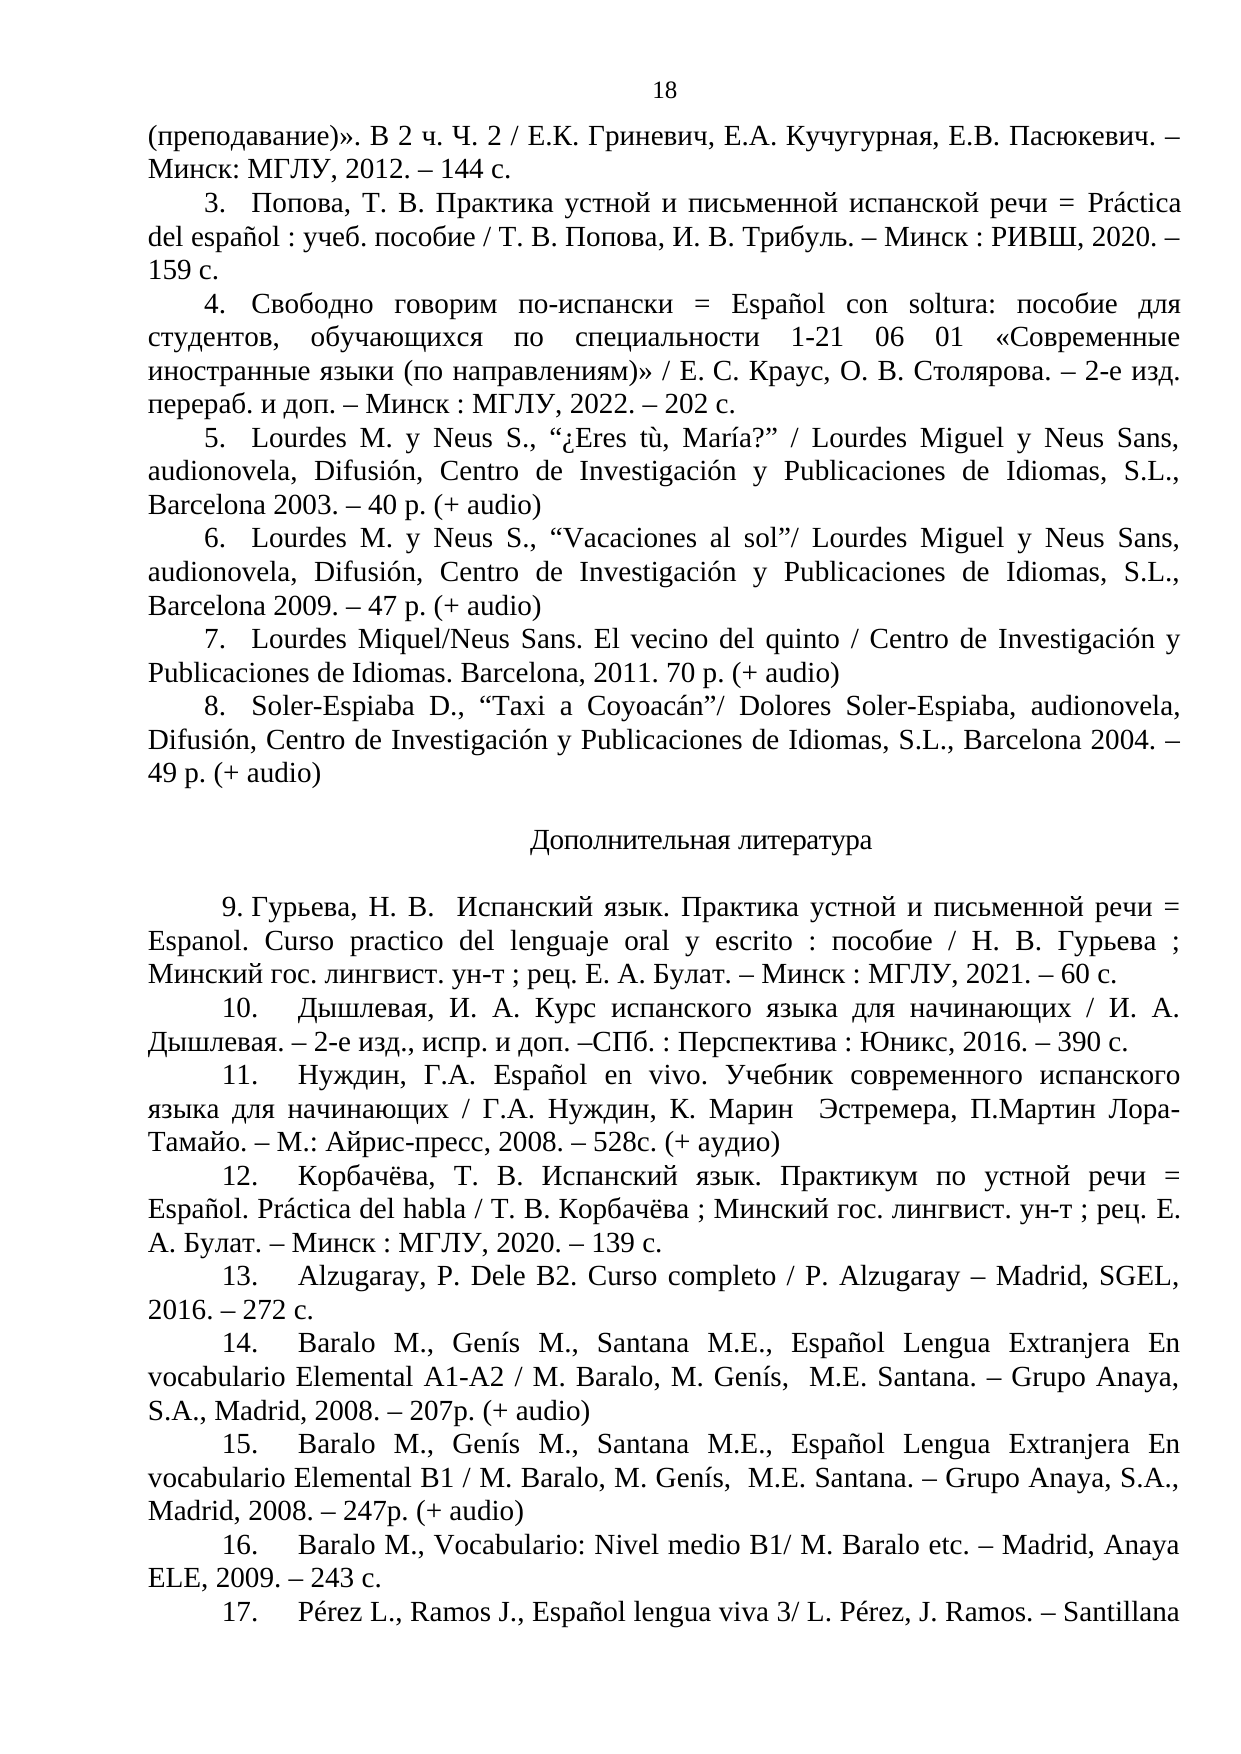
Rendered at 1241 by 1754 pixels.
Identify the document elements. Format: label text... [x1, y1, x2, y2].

list Попова, Т. В. Практика устной и письменной испанской речи = Práctica del español : учеб. пособие / Т. В. Попова, И. В. Трибуль. – Минск : РИВШ, 2020. – 159 с. [148, 185, 1181, 286]
list Baralo M., Vocabulario: Nivel medio B1/ M. Baralo etc. – Madrid, Anaya ELE, 2009. – 243 c. [148, 1527, 1181, 1594]
list Soler-Espiaba D., “Taxi a Coyoacán”/ Dolores Soler-Espiaba, audionovela, Difusión, Centro de Investigación y Publicaciones de Idiomas, S.L., Barcelona 2004. – 49 p. (+ audio) [148, 688, 1181, 789]
list Нуждин, Г.А. Español en vivo. Учебник современного испанского языка для начинающих / Г.А. Нуждин, К. Марин Эстремера, П.Мартин Лора-Тамайо. – М.: Айрис-пресс, 2008. – 528с. (+ аудио) [148, 1057, 1181, 1158]
list Lourdes Miquel/Neus Sans. El vecino del quinto / Centro de Investigación y Publicaciones de Idiomas. Barcelona, 2011. 70 p. (+ audio) [148, 621, 1181, 688]
list Alzugaray, P. Dele B2. Curso completo / P. Alzugaray – Madrid, SGEL, 2016. – 272 c. [148, 1258, 1181, 1326]
list Дышлевая, И. А. Курс испанского языка для начинающих / И. А. Дышлевая. – 2-е изд., испр. и доп. –СПб. : Перспектива : Юникс, 2016. – 390 с. [148, 990, 1181, 1057]
list Свободно говорим по-испански = Español con soltura: пособие для студентов, обучающихся по специальности 1-21 06 01 «Современные иностранные языки (по направлениям)» / Е. С. Краус, О. В. Столярова. – 2-е изд. перераб. и доп. – Минск : МГЛУ, 2022. – 202 с. [148, 286, 1181, 420]
list Lourdes M. y Neus S., “¿Eres tù, María?” / Lourdes Miguel y Neus Sans, audionovela, Difusión, Centro de Investigación y Publicaciones de Idiomas, S.L., Barcelona 2003. – 40 p. (+ audio) [148, 420, 1181, 521]
list Корбачёва, Т. В. Испанский язык. Практикум по устной речи = Español. Práctica del habla / Т. В. Корбачёва ; Минский гос. лингвист. ун-т ; рец. Е. А. Булат. – Минск : МГЛУ, 2020. – 139 с. [148, 1158, 1181, 1258]
list Lourdes M. y Neus S., “Vacaciones al sol”/ Lourdes Miguel y Neus Sans, audionovela, Difusión, Centro de Investigación y Publicaciones de Idiomas, S.L., Barcelona 2009. – 47 p. (+ audio) [148, 521, 1181, 621]
list Гурьева, Н. В. Испанский язык. Практика устной и письменной речи = Espanol. Curso practico del lenguaje oral y escrito : пособие / Н. В. Гурьева ; Минский гос. лингвист. ун-т ; рец. Е. А. Булат. – Минск : МГЛУ, 2021. – 60 с. [148, 889, 1181, 990]
text Дополнительная литература [222, 822, 1181, 856]
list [148, 1594, 1181, 1627]
list Baralo M., Genís M., Santana M.E., Español Lengua Extranjera En vocabulario Elemental B1 / M. Baralo, M. Genís, M.E. Santana. – Grupo Anaya, S.A., Madrid, 2008. – 247p. (+ audio) [148, 1426, 1181, 1527]
list Baralo M., Genís M., Santana M.E., Español Lengua Extranjera En vocabulario Elemental A1-A2 / M. Baralo, M. Genís, M.E. Santana. – Grupo Anaya, S.A., Madrid, 2008. – 207p. (+ audio) [148, 1326, 1181, 1426]
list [148, 118, 1181, 185]
